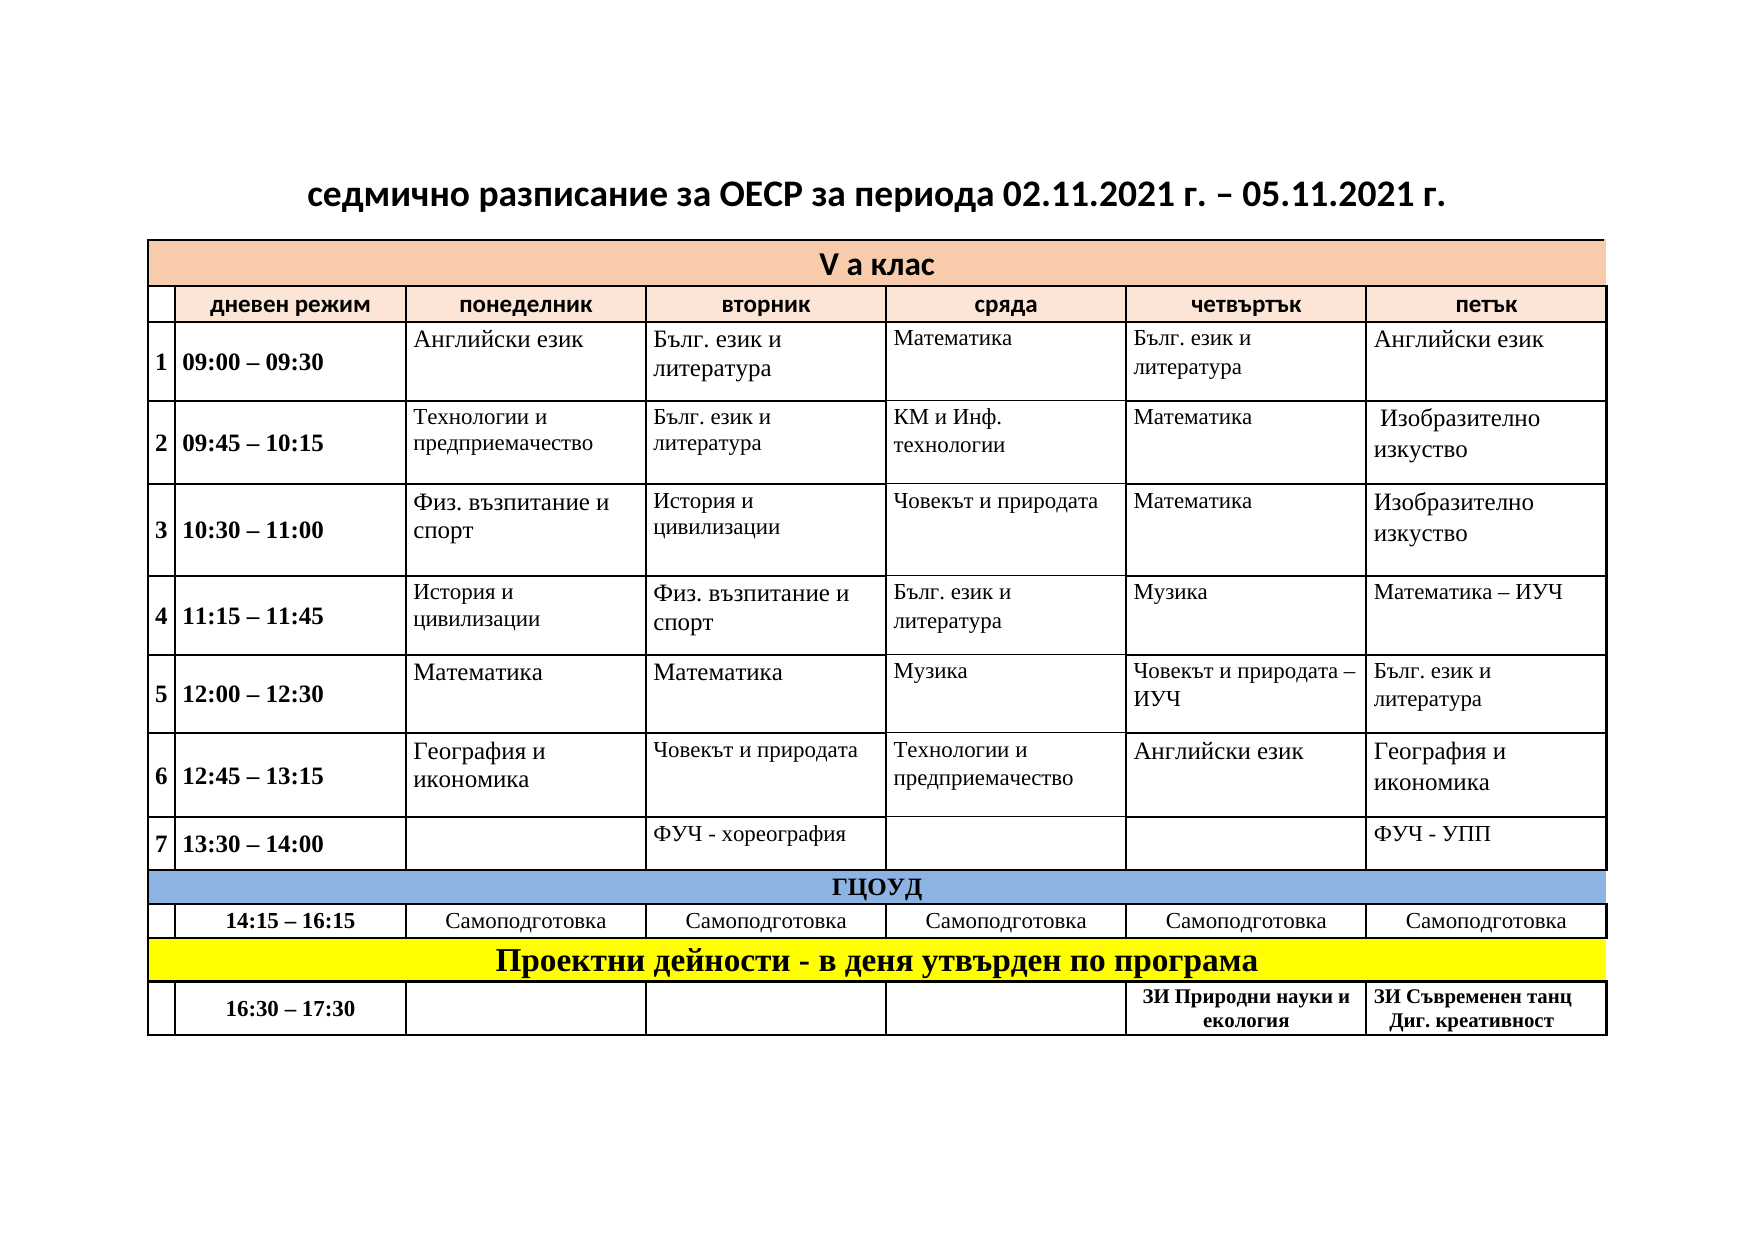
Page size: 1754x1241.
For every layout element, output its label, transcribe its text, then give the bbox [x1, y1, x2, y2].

table_cell Математика – ИУЧ [1367, 577, 1605, 653]
table_cell V a клас [149, 239, 1606, 285]
table_cell Математика [1127, 402, 1365, 483]
table_cell Математика [887, 323, 1125, 399]
table_cell [149, 983, 174, 1034]
table_cell Физ. възпитание и спорт [647, 577, 885, 653]
table_cell 5 [149, 656, 174, 732]
table_cell 11:15 – 11:45 [176, 577, 405, 653]
table_cell [647, 983, 885, 1034]
table_cell КМ и Инф. технологии [887, 401, 1125, 483]
table_cell ФУЧ - хореография [647, 818, 885, 869]
table_cell 09:00 – 09:30 [176, 323, 405, 399]
table_cell 3 [149, 485, 174, 575]
table_cell Музика [1127, 577, 1365, 653]
table_cell Математика [647, 656, 885, 732]
table_cell История и цивилизации [647, 485, 885, 575]
table_cell География и икономика [407, 734, 645, 816]
table_cell Човекът и природата – ИУЧ [1127, 656, 1365, 732]
table_cell Човекът и природата [647, 734, 885, 816]
table_cell 1 [149, 323, 174, 399]
table_cell 09:45 – 10:15 [176, 402, 405, 483]
table_cell дневен режим [176, 287, 405, 321]
table_cell 6 [149, 734, 174, 816]
table_header седмично разписание за ОЕСР за периода 02.11.2021 г. – 05.11.2021 г. [148, 148, 1606, 239]
table_cell ГЦОУД [149, 871, 1606, 903]
table_cell понеделник [407, 287, 645, 321]
table_cell 7 [149, 818, 174, 869]
table_cell Английски език [1367, 323, 1605, 399]
table_cell Бълг. език и литература [887, 576, 1125, 653]
table_cell [1127, 818, 1365, 869]
table_cell Човекът и природата [887, 484, 1125, 575]
table_cell Музика [887, 655, 1125, 732]
table_cell 14:15 – 16:15 [176, 905, 405, 937]
table_cell [887, 817, 1125, 869]
table_cell сряда [887, 287, 1125, 321]
table_cell История и цивилизации [407, 577, 645, 653]
table_cell География и икономика [1367, 734, 1605, 816]
table_cell 12:45 – 13:15 [176, 734, 405, 816]
table_cell Самоподготовка [1367, 905, 1605, 937]
table_cell Проектни дейности - в деня утвърден по програма [149, 939, 1606, 980]
table_cell Самоподготовка [647, 905, 885, 937]
table_cell 4 [149, 577, 174, 653]
table_cell четвъртък [1127, 287, 1365, 321]
table_cell Математика [407, 656, 645, 732]
table_cell ЗИ Съвременен танц Диг. креативност [1367, 983, 1605, 1034]
table_cell 10:30 – 11:00 [176, 485, 405, 575]
table_cell 16:30 – 17:30 [176, 983, 405, 1034]
table_cell Самоподготовка [887, 905, 1125, 937]
table_cell Самоподготовка [407, 905, 645, 937]
table_cell Математика [1127, 485, 1365, 575]
table_cell 13:30 – 14:00 [176, 818, 405, 869]
table_cell [887, 983, 1125, 1034]
table_cell Бълг. език и литература [647, 402, 885, 483]
table_cell Самоподготовка [1127, 905, 1365, 937]
table_cell [407, 818, 645, 869]
table_cell [149, 287, 174, 321]
table_cell Физ. възпитание и спорт [407, 485, 645, 575]
table_cell Английски език [1127, 734, 1365, 816]
table_cell Бълг. език и литература [1367, 656, 1605, 732]
table_cell ЗИ Природни науки и екология [1127, 983, 1365, 1034]
table_cell ФУЧ - УПП [1367, 818, 1605, 869]
table_cell петък [1367, 287, 1605, 321]
table_cell Бълг. език и литература [647, 323, 885, 399]
table_cell [149, 905, 174, 937]
table_cell 2 [149, 402, 174, 483]
table_cell Изобразително изкуство [1367, 402, 1605, 483]
table_cell Английски език [407, 323, 645, 399]
table_cell Бълг. език и литература [1127, 323, 1365, 399]
table_cell Изобразително изкуство [1367, 485, 1605, 575]
table_cell Технологии и предприемачество [887, 733, 1125, 816]
table_cell [407, 983, 645, 1034]
table_cell Технологии и предприемачество [407, 402, 645, 483]
table_cell 12:00 – 12:30 [176, 656, 405, 732]
table_cell вторник [647, 287, 885, 321]
